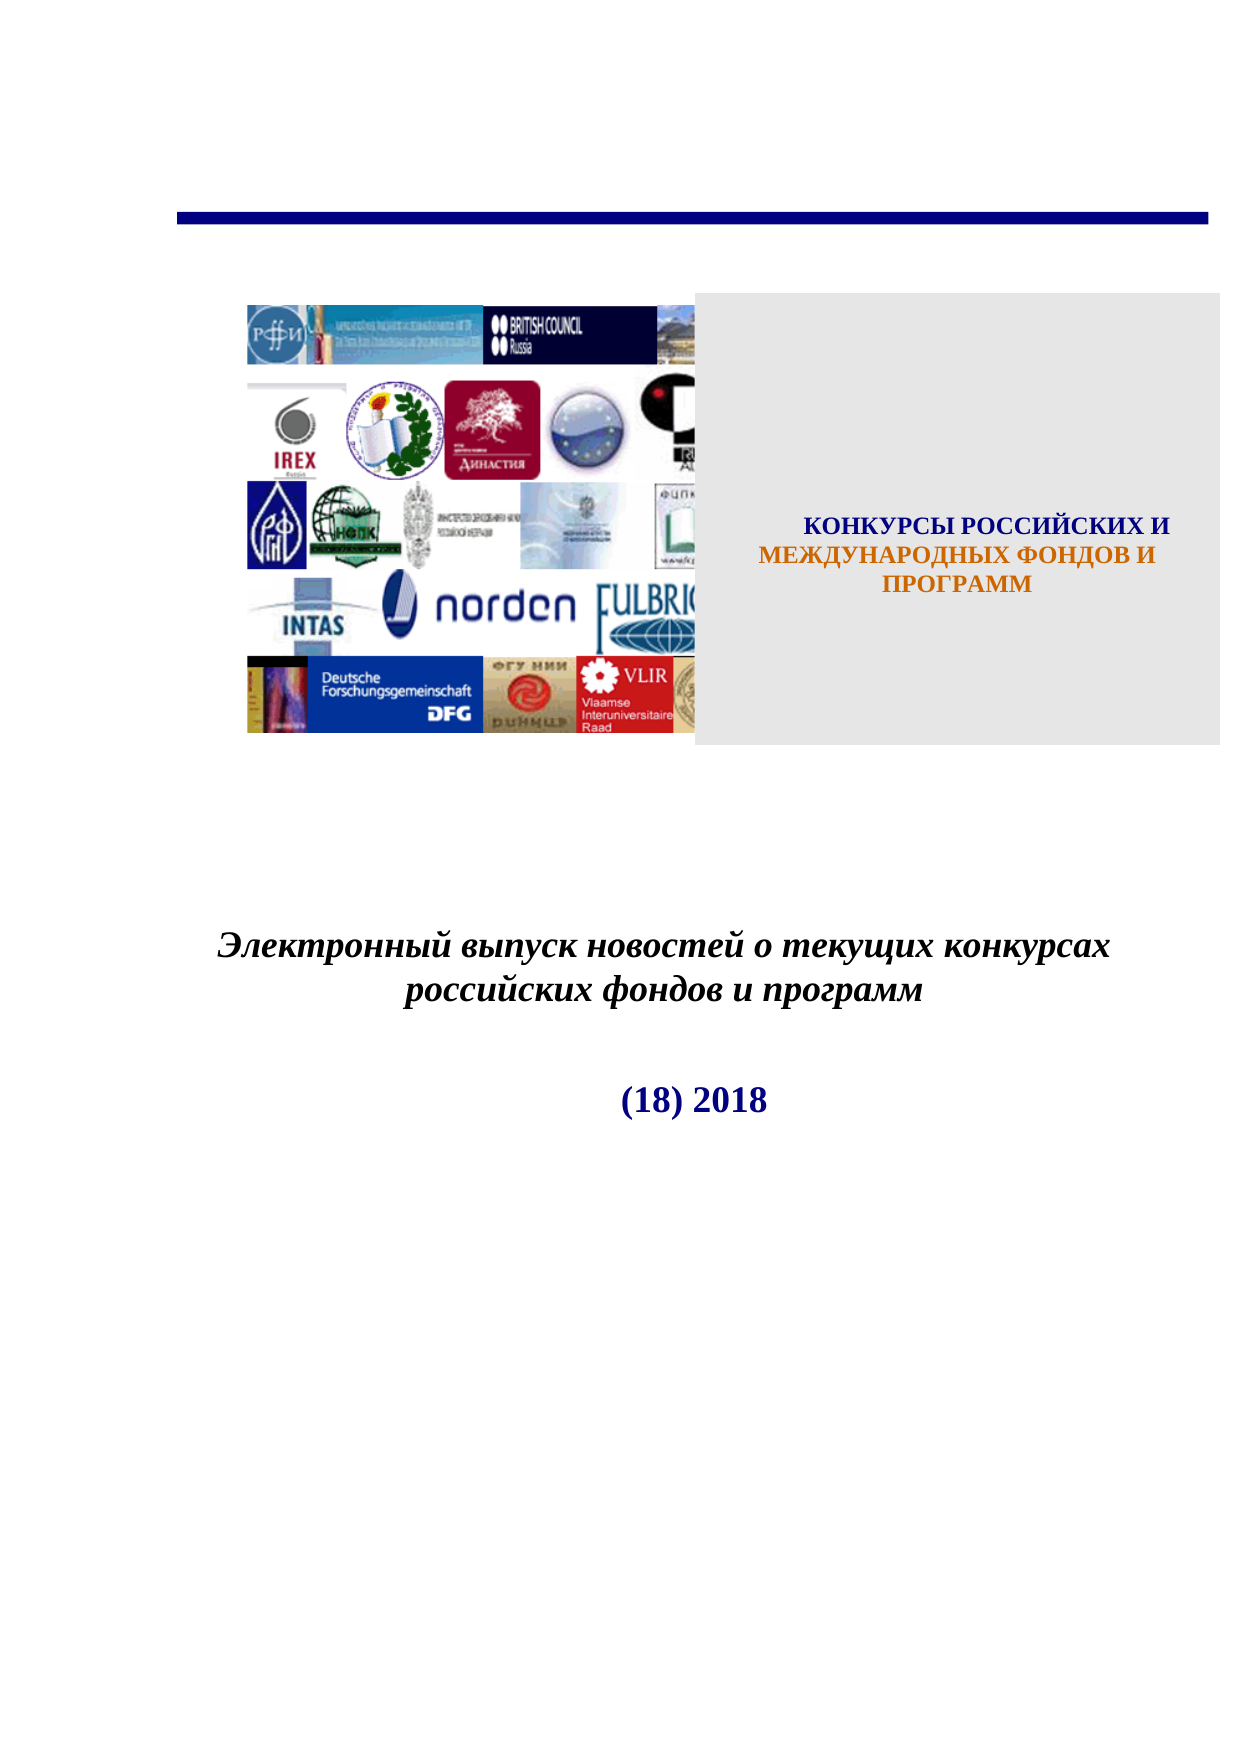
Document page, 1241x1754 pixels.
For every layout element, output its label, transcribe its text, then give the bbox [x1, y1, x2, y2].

text (18) 2018 [177, 1077, 1152, 1120]
table_header КОНКУРСЫ РОССИЙСКИХ И МЕЖДУНАРОДНЫХ ФОНДОВ И ПРОГРАММ [695, 293, 1220, 745]
picture [247, 305, 695, 733]
table_header [177, 293, 694, 745]
text Электронный выпуск новостей о текущих конкурсах российских фондов и программ [177, 923, 1152, 1009]
